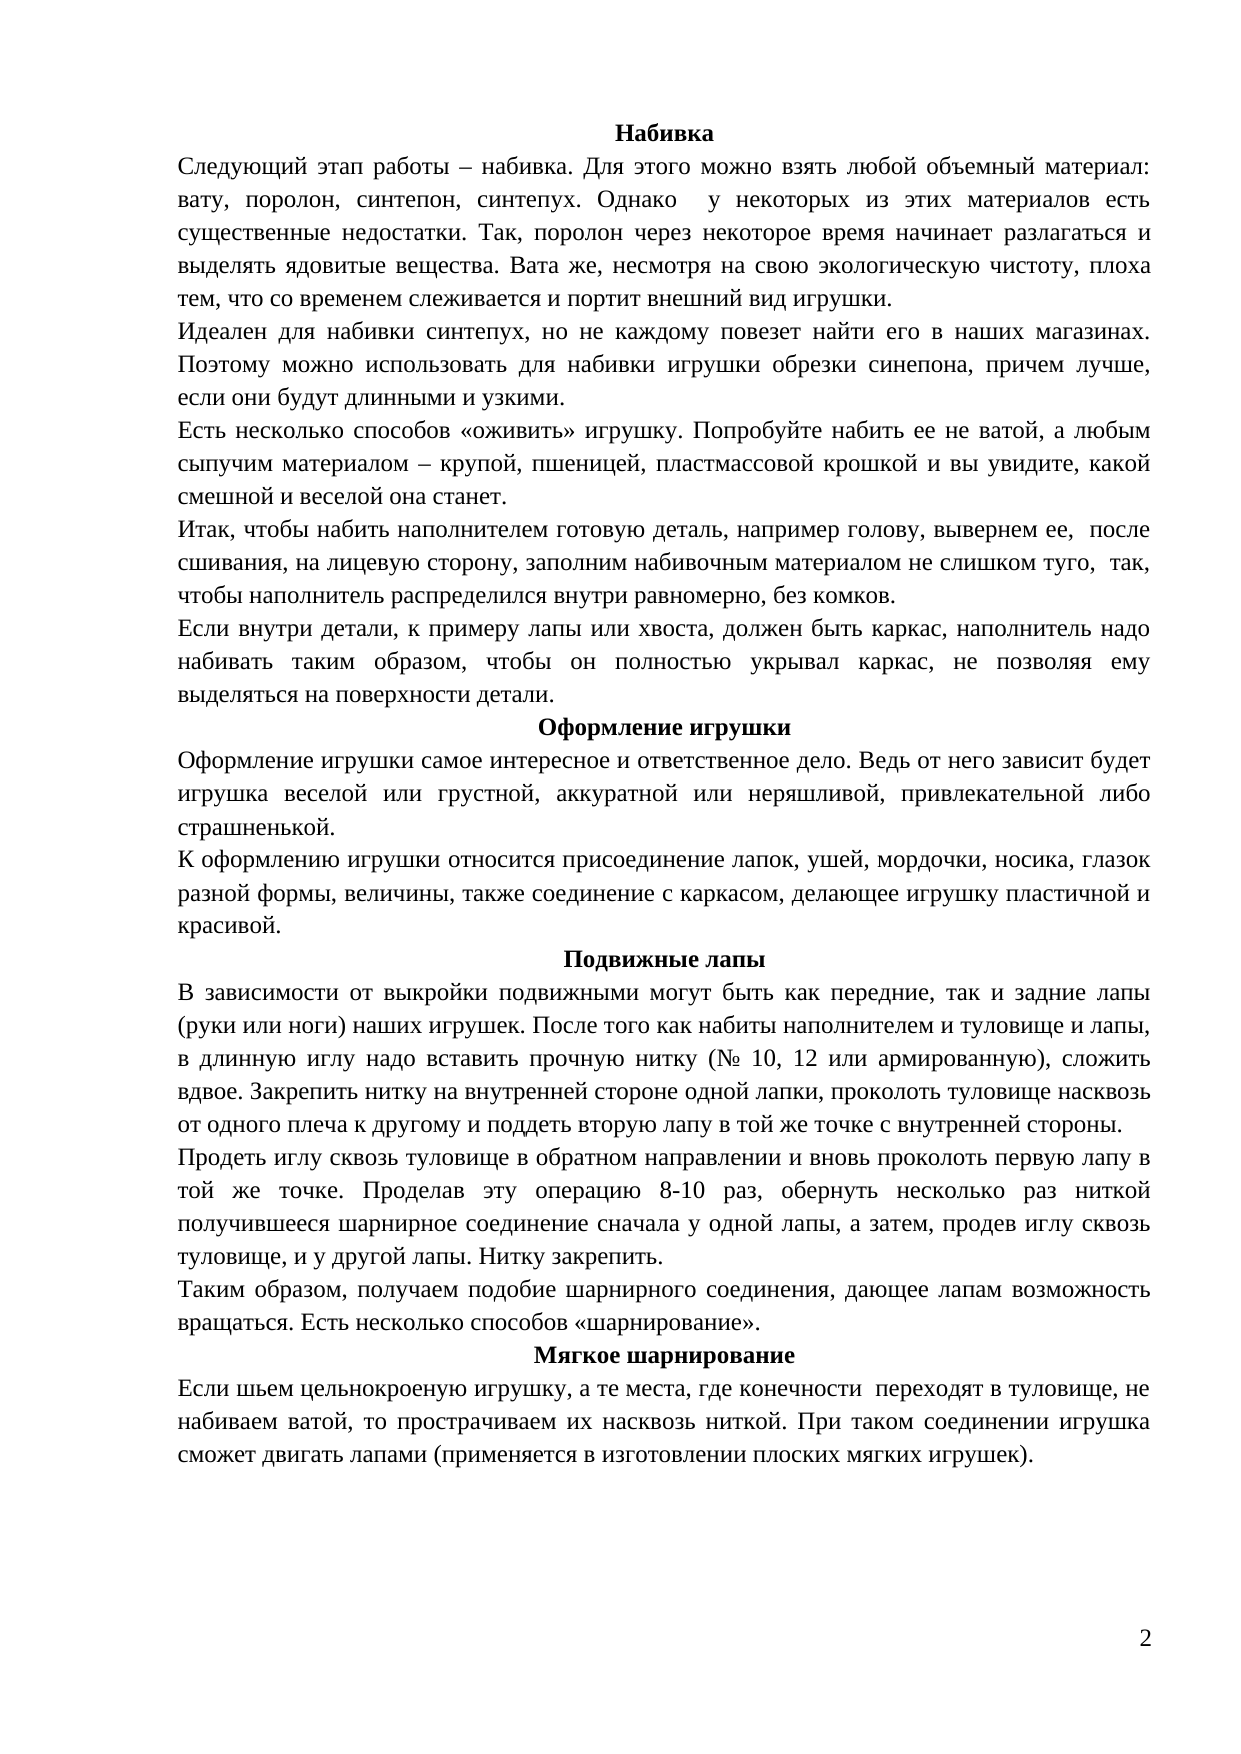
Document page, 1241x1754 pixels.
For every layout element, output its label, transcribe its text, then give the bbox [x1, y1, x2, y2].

text Таким образом, получаем подобие шарнирного соединения, дающее лапам возможность вращаться. Есть несколько способов «шарнирование». [177, 1274, 1152, 1336]
text Следующий этап работы – набивка. Для этого можно взять любой объемный материал: вату, поролон, синтепон, синтепух. Однако у некоторых из этих материалов есть существенные недостатки. Так, поролон через некоторое время начинает разлагаться и выделять ядовитые вещества. Вата же, несмотря на свою экологическую чистоту, плоха тем, что со временем слеживается и портит внешний вид игрушки. [177, 151, 1152, 312]
text Оформление игрушки самое интересное и ответственное дело. Ведь от него зависит будет игрушка веселой или грустной, аккуратной или неряшливой, привлекательной либо страшненькой. [177, 746, 1152, 840]
text Набивка [177, 118, 1152, 147]
text Мягкое шарнирование [177, 1340, 1152, 1369]
text Подвижные лапы [177, 944, 1152, 972]
text В зависимости от выкройки подвижными могут быть как передние, так и задние лапы (руки или ноги) наших игрушек. После того как набиты наполнителем и туловище и лапы, в длинную иглу надо вставить прочную нитку (№ 10, 12 или армированную), сложить вдвое. Закрепить нитку на внутренней стороне одной лапки, проколоть туловище насквозь от одного плеча к другому и поддеть вторую лапу в той же точке с внутренней стороны. [177, 977, 1152, 1137]
text Есть несколько способов «оживить» игрушку. Попробуйте набить ее не ватой, а любым сыпучим материалом – крупой, пшеницей, пластмассовой крошкой и вы увидите, какой смешной и веселой она станет. [177, 415, 1152, 510]
text Итак, чтобы набить наполнителем готовую деталь, например голову, вывернем ее, после сшивания, на лицевую сторону, заполним набивочным материалом не слишком туго, так, чтобы наполнитель распределился внутри равномерно, без комков. [177, 514, 1152, 609]
text Если внутри детали, к примеру лапы или хвоста, должен быть каркас, наполнитель надо набивать таким образом, чтобы он полностью укрывал каркас, не позволяя ему выделяться на поверхности детали. [177, 613, 1152, 708]
text Продеть иглу сквозь туловище в обратном направлении и вновь проколоть первую лапу в той же точке. Проделав эту операцию 8-10 раз, обернуть несколько раз ниткой получившееся шарнирное соединение сначала у одной лапы, а затем, продев иглу сквозь туловище, и у другой лапы. Нитку закрепить. [177, 1142, 1152, 1269]
text Оформление игрушки [177, 712, 1152, 741]
text Идеален для набивки синтепух, но не каждому повезет найти его в наших магазинах. Поэтому можно использовать для набивки игрушки обрезки синепона, причем лучше, если они будут длинными и узкими. [177, 316, 1152, 411]
text К оформлению игрушки относится присоединение лапок, ушей, мордочки, носика, глазок разной формы, величины, также соединение с каркасом, делающее игрушку пластичной и красивой. [177, 844, 1152, 939]
text Если шьем цельнокроеную игрушку, а те места, где конечности переходят в туловище, не набиваем ватой, то прострачиваем их насквозь ниткой. При таком соединении игрушка сможет двигать лапами (применяется в изготовлении плоских мягких игрушек). [177, 1373, 1152, 1468]
